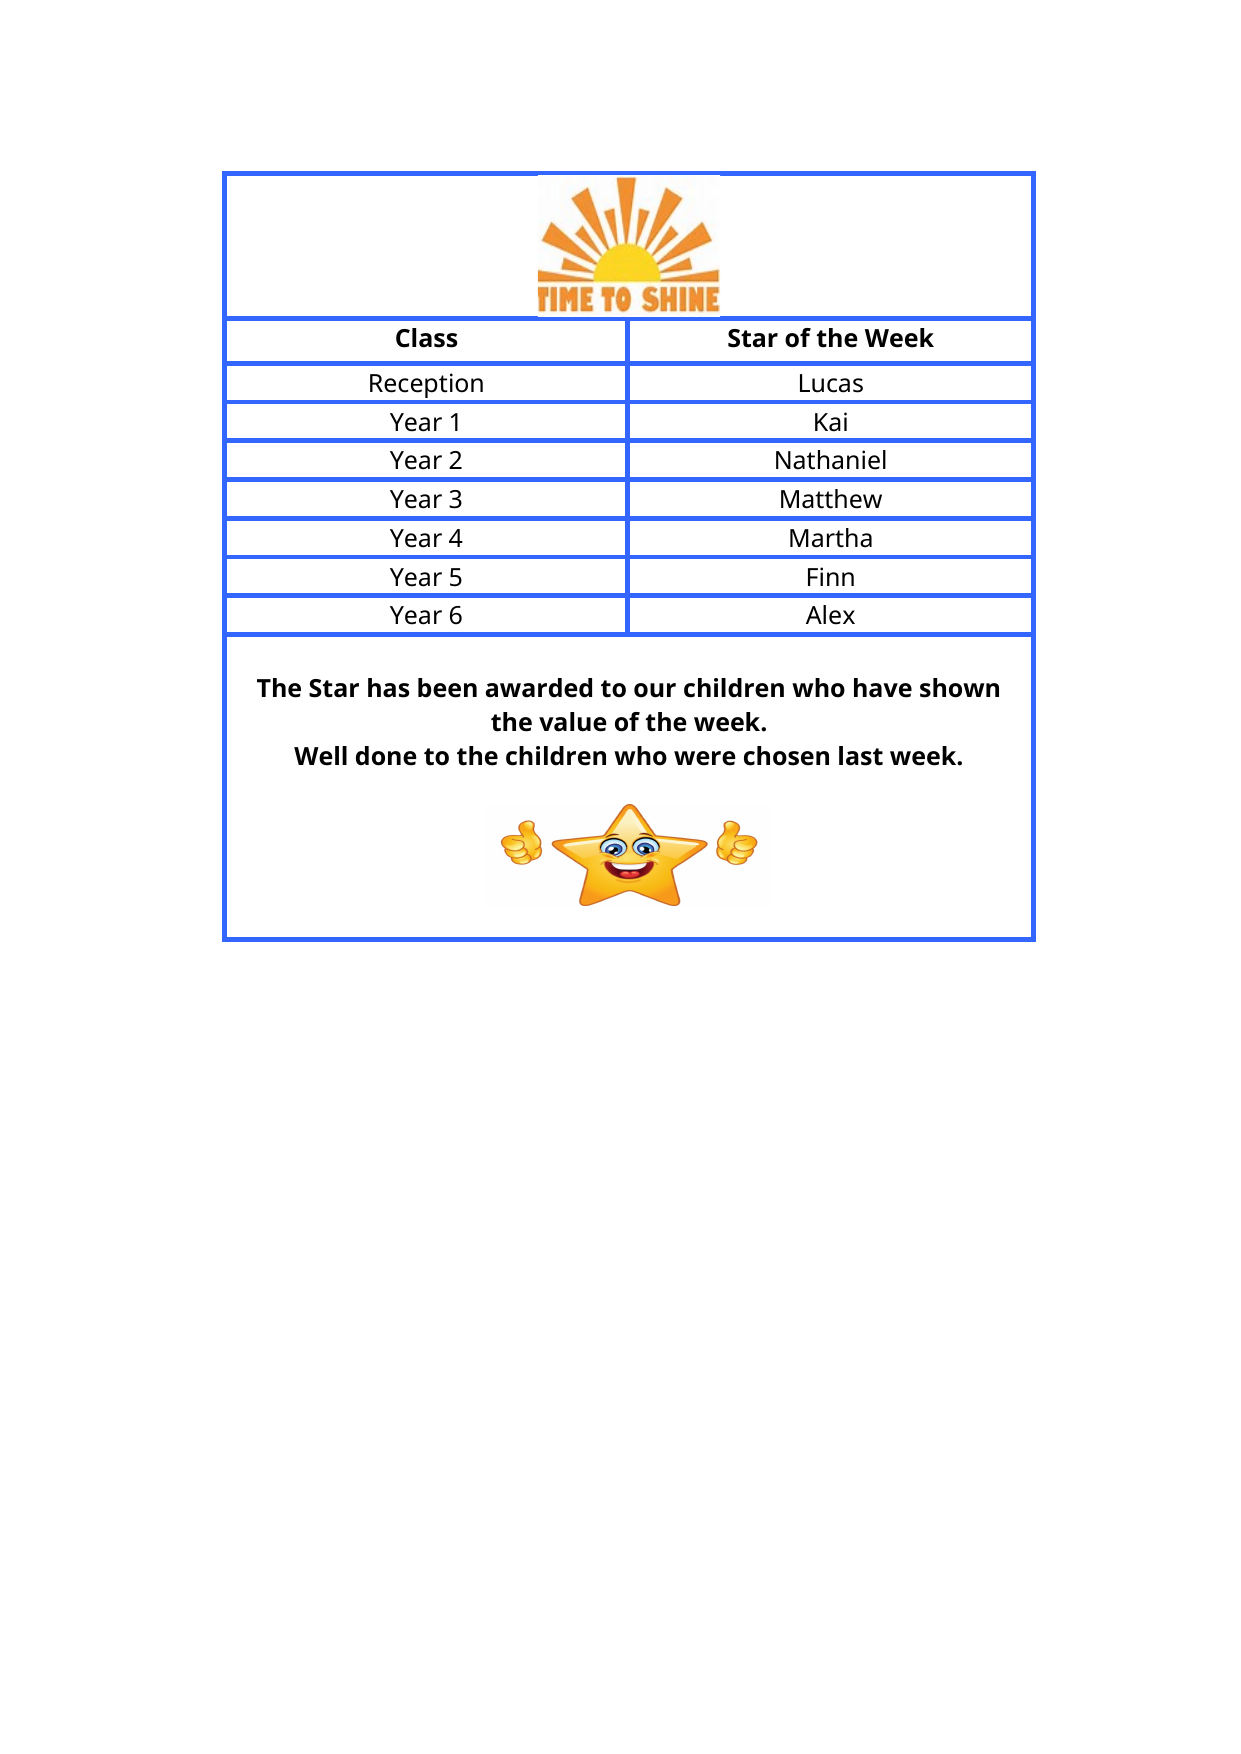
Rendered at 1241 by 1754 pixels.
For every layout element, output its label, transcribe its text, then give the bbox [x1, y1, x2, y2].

table_cell The Star has been awarded to our children who have shown the value of the week. Well done to the children who were chosen last week. [227, 637, 1031, 937]
table_cell Alex [630, 598, 1031, 632]
table_header [721, 176, 1031, 316]
table_cell Matthew [630, 482, 1031, 516]
table_header [227, 176, 537, 316]
table_cell Reception [227, 366, 625, 399]
picture [537, 175, 721, 317]
table_cell Lucas [630, 366, 1031, 399]
table_cell Year 4 [227, 521, 625, 554]
table_cell Year 1 [227, 404, 625, 438]
table_cell Class [227, 321, 625, 361]
table_cell Kai [630, 404, 1031, 438]
table_cell Year 6 [227, 598, 625, 632]
table_cell Year 2 [227, 443, 625, 477]
table_cell Star of the Week [630, 321, 1031, 361]
table_cell Year 3 [227, 482, 625, 516]
picture [486, 804, 772, 906]
table_cell Finn [630, 559, 1031, 593]
table_cell Nathaniel [630, 443, 1031, 477]
table_cell Year 5 [227, 559, 625, 593]
table_cell Martha [630, 521, 1031, 554]
